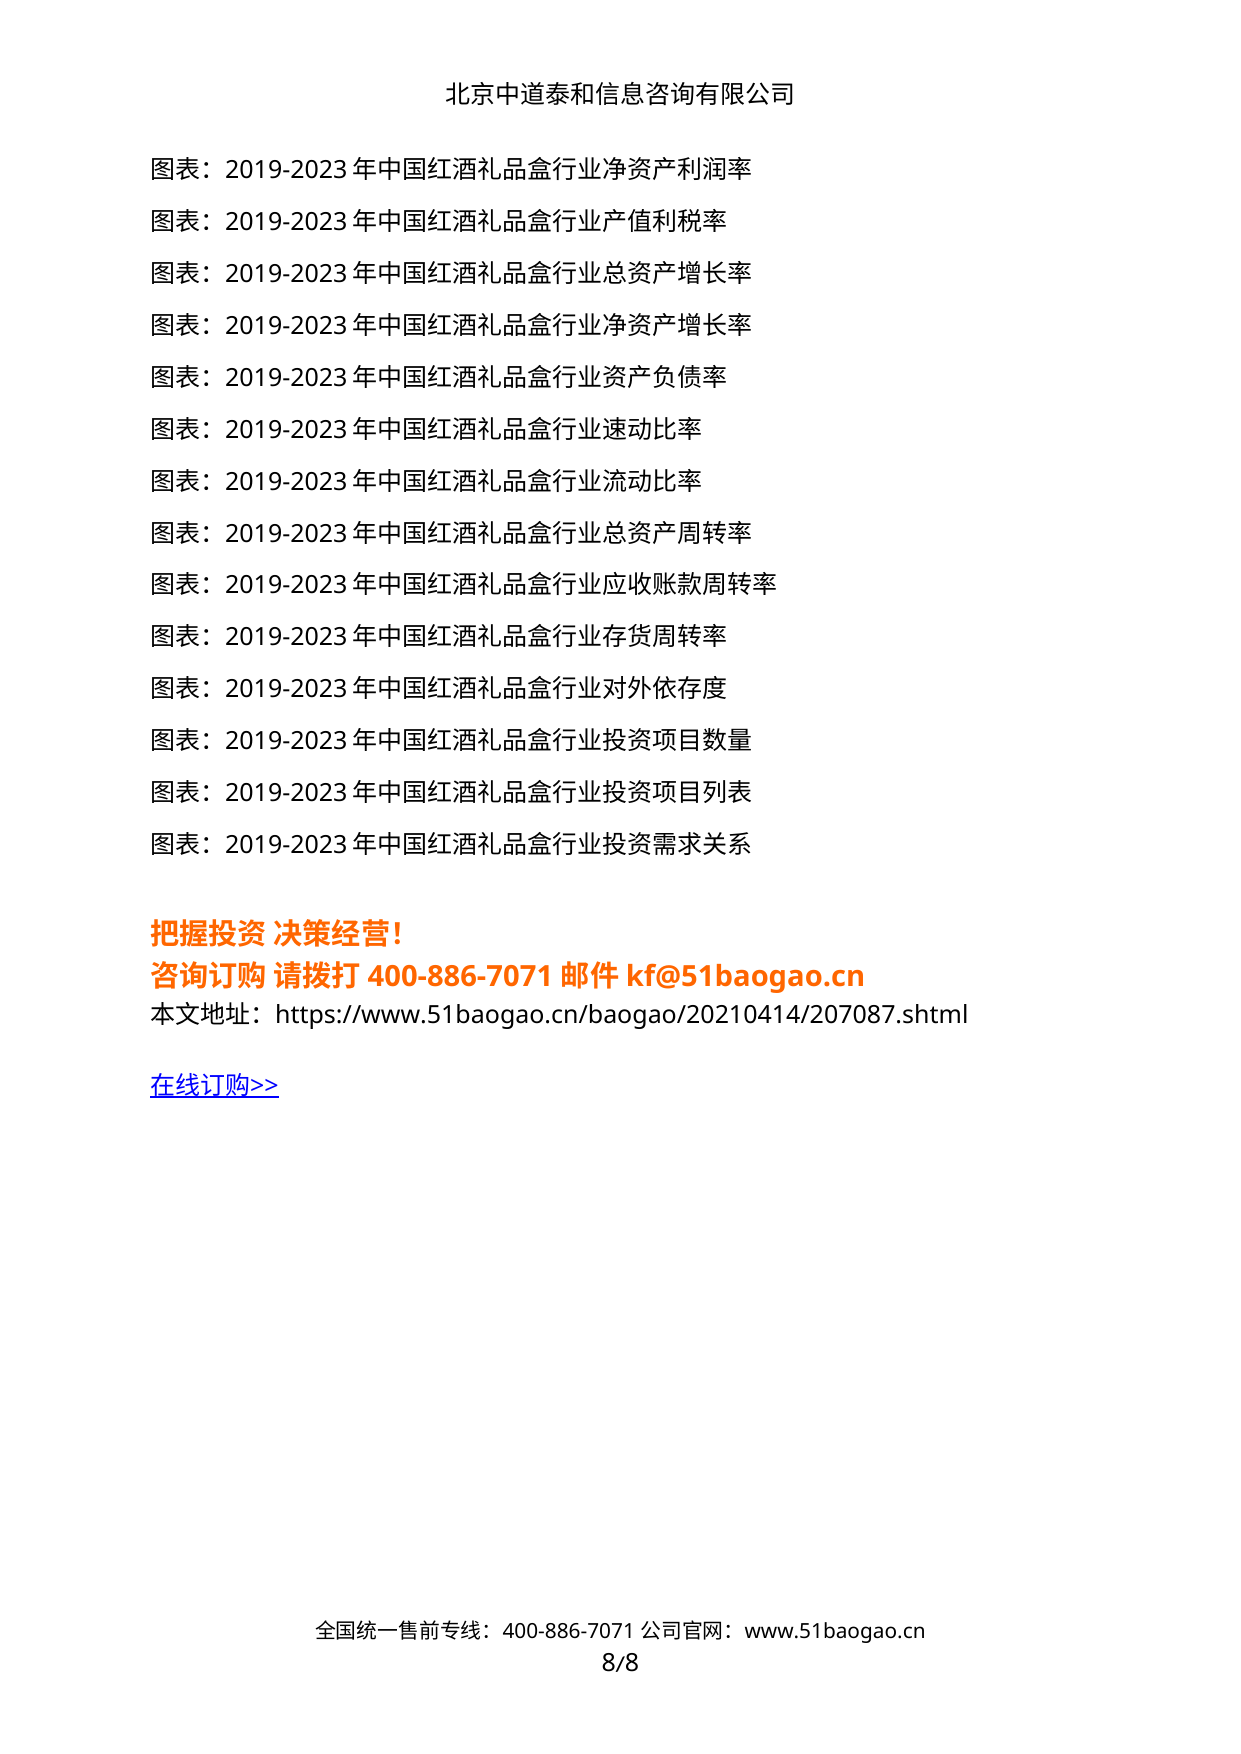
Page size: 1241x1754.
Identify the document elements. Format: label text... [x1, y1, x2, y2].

text 图表：2019-2023年中国红酒礼品盒行业应收账款周转率 [150, 565, 1090, 601]
text 图表：2019-2023年中国红酒礼品盒行业投资需求关系 [150, 824, 1090, 861]
text 图表：2019-2023年中国红酒礼品盒行业投资项目列表 [150, 772, 1090, 809]
text 图表：2019-2023年中国红酒礼品盒行业净资产利润率 [150, 150, 1090, 186]
text 图表：2019-2023年中国红酒礼品盒行业产值利税率 [150, 202, 1090, 238]
text 图表：2019-2023年中国红酒礼品盒行业流动比率 [150, 461, 1090, 497]
text 把握投资 决策经营！咨询订购 请拨打 400-886-7071 邮件 kf@51baogao.cn本文地址：https://www.51baogao.cn/baogao/20210414/207087.shtml [150, 876, 1090, 1031]
text 图表：2019-2023年中国红酒礼品盒行业存货周转率 [150, 617, 1090, 653]
text 图表：2019-2023年中国红酒礼品盒行业投资项目数量 [150, 721, 1090, 757]
text 图表：2019-2023年中国红酒礼品盒行业净资产增长率 [150, 306, 1090, 342]
text 在线订购>> [150, 1031, 1090, 1102]
text 图表：2019-2023年中国红酒礼品盒行业资产负债率 [150, 357, 1090, 394]
text 图表：2019-2023年中国红酒礼品盒行业对外依存度 [150, 669, 1090, 705]
text 图表：2019-2023年中国红酒礼品盒行业总资产周转率 [150, 513, 1090, 549]
text 图表：2019-2023年中国红酒礼品盒行业速动比率 [150, 409, 1090, 446]
text 图表：2019-2023年中国红酒礼品盒行业总资产增长率 [150, 254, 1090, 290]
